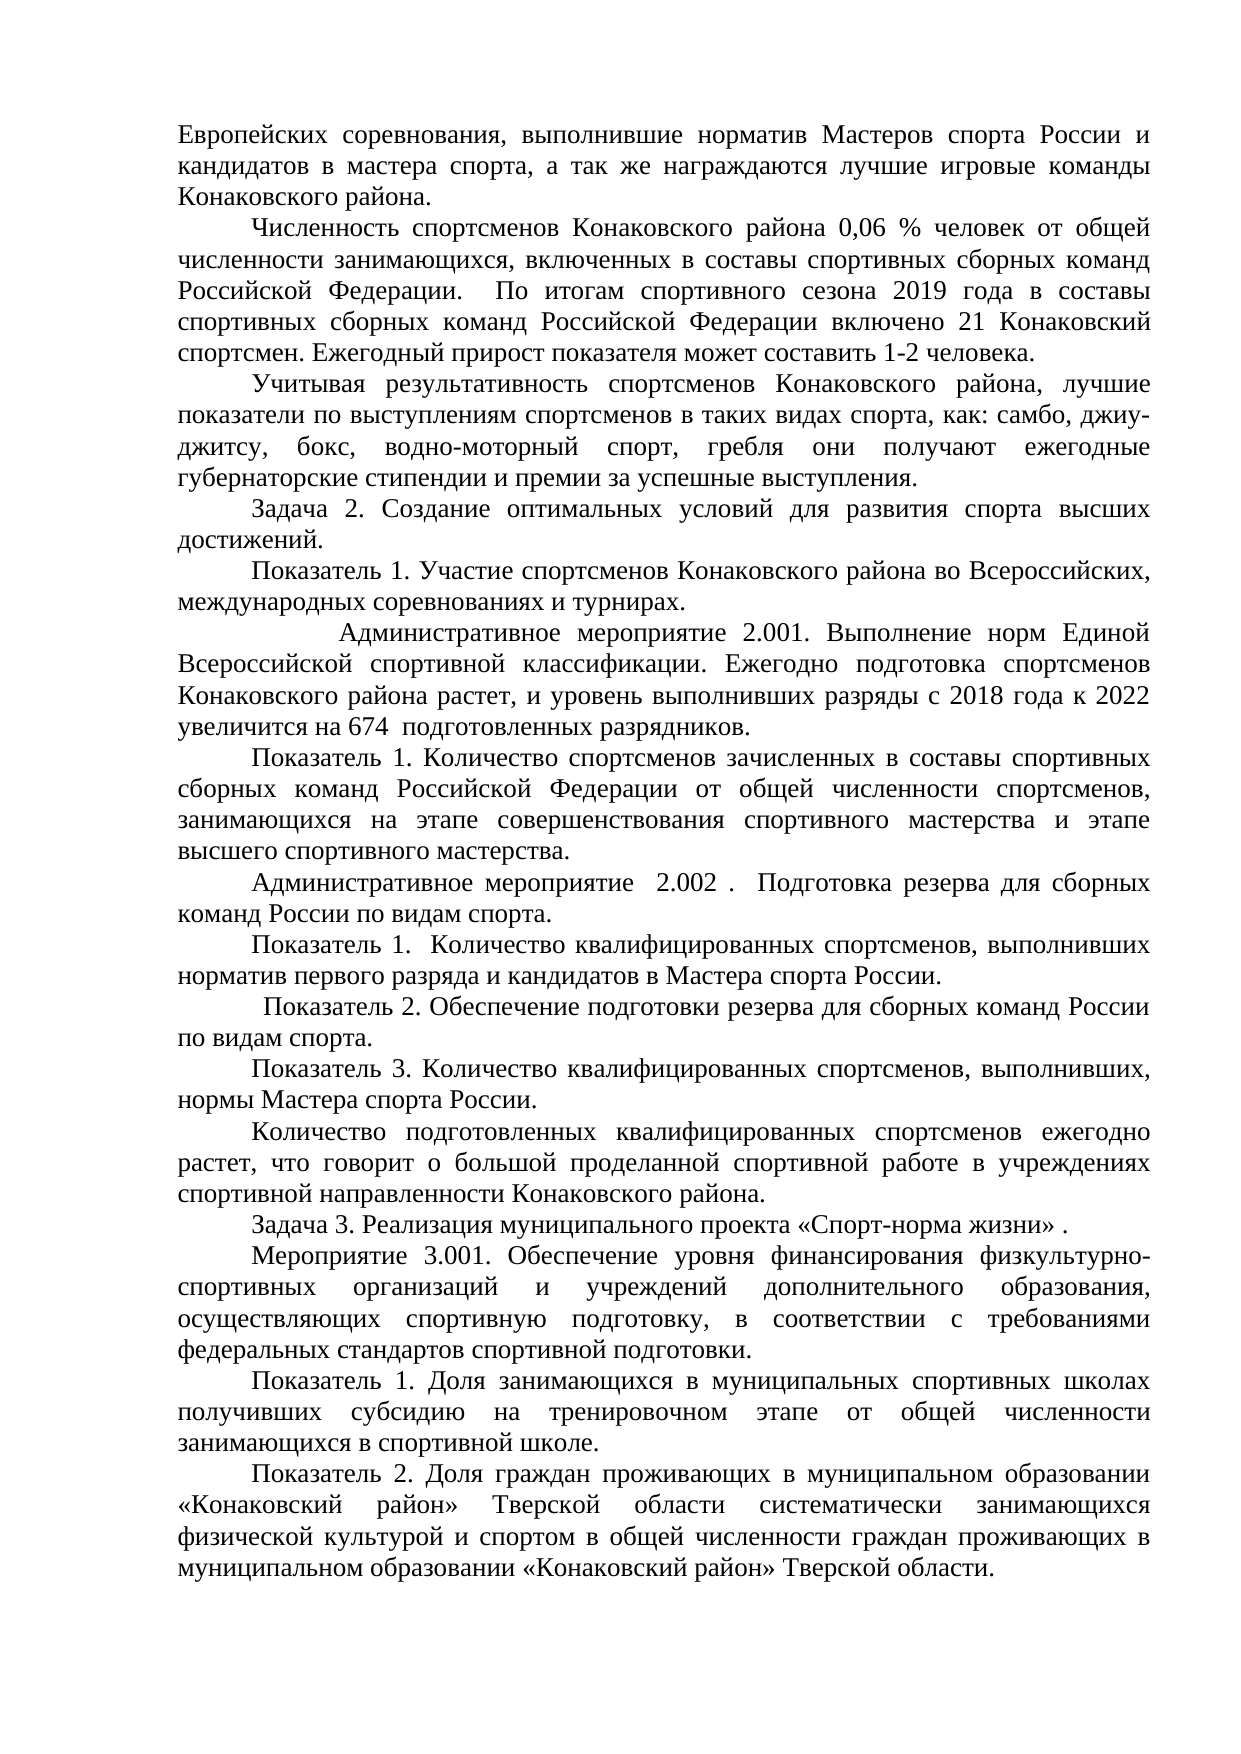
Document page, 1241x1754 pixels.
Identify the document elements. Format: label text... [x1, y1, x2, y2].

text Учитывая результативность спортсменов Конаковского района, лучшие показатели по выступлениям спортсменов в таких видах спорта, как: самбо, джиу-джитсу, бокс, водно-моторный спорт, гребля они получают ежегодные губернаторские стипендии и премии за успешные выступления. [177, 367, 1152, 492]
text Задача 3. Реализация муниципального проекта «Спорт-норма жизни» . [177, 1208, 1152, 1239]
text Численность спортсменов Конаковского района 0,06 % человек от общей численности занимающихся, включенных в составы спортивных сборных команд Российской Федерации. По итогам спортивного сезона 2019 года в составы спортивных сборных команд Российской Федерации включено 21 Конаковский спортсмен. Ежегодный прирост показателя может составить 1-2 человека. [177, 212, 1152, 367]
text Показатель 3. Количество квалифицированных спортсменов, выполнивших, нормы Мастера спорта России. [177, 1052, 1152, 1115]
text Количество подготовленных квалифицированных спортсменов ежегодно растет, что говорит о большой проделанной спортивной работе в учреждениях спортивной направленности Конаковского района. [177, 1115, 1152, 1208]
text Задача 2. Создание оптимальных условий для развития спорта высших достижений. [177, 492, 1152, 554]
text Административное мероприятие 2.001. Выполнение норм Единой Всероссийской спортивной классификации. Ежегодно подготовка спортсменов Конаковского района растет, и уровень выполнивших разряды с 2018 года к 2022 увеличится на 674 подготовленных разрядников. [177, 616, 1152, 741]
text Показатель 2. Обеспечение подготовки резерва для сборных команд России по видам спорта. [177, 990, 1152, 1052]
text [177, 118, 1152, 212]
text Показатель 1. Участие спортсменов Конаковского района во Всероссийских, международных соревнованиях и турнирах. [177, 554, 1152, 616]
text Административное мероприятие 2.002 . Подготовка резерва для сборных команд России по видам спорта. [177, 866, 1152, 928]
text Показатель 1. Количество квалифицированных спортсменов, выполнивших норматив первого разряда и кандидатов в Мастера спорта России. [177, 928, 1152, 990]
text Мероприятие 3.001. Обеспечение уровня финансирования физкультурно-спортивных организаций и учреждений дополнительного образования, осуществляющих спортивную подготовку, в соответствии с требованиями федеральных стандартов спортивной подготовки. [177, 1239, 1152, 1364]
text Показатель 1. Количество спортсменов зачисленных в составы спортивных сборных команд Российской Федерации от общей численности спортсменов, занимающихся на этапе совершенствования спортивного мастерства и этапе высшего спортивного мастерства. [177, 741, 1152, 866]
